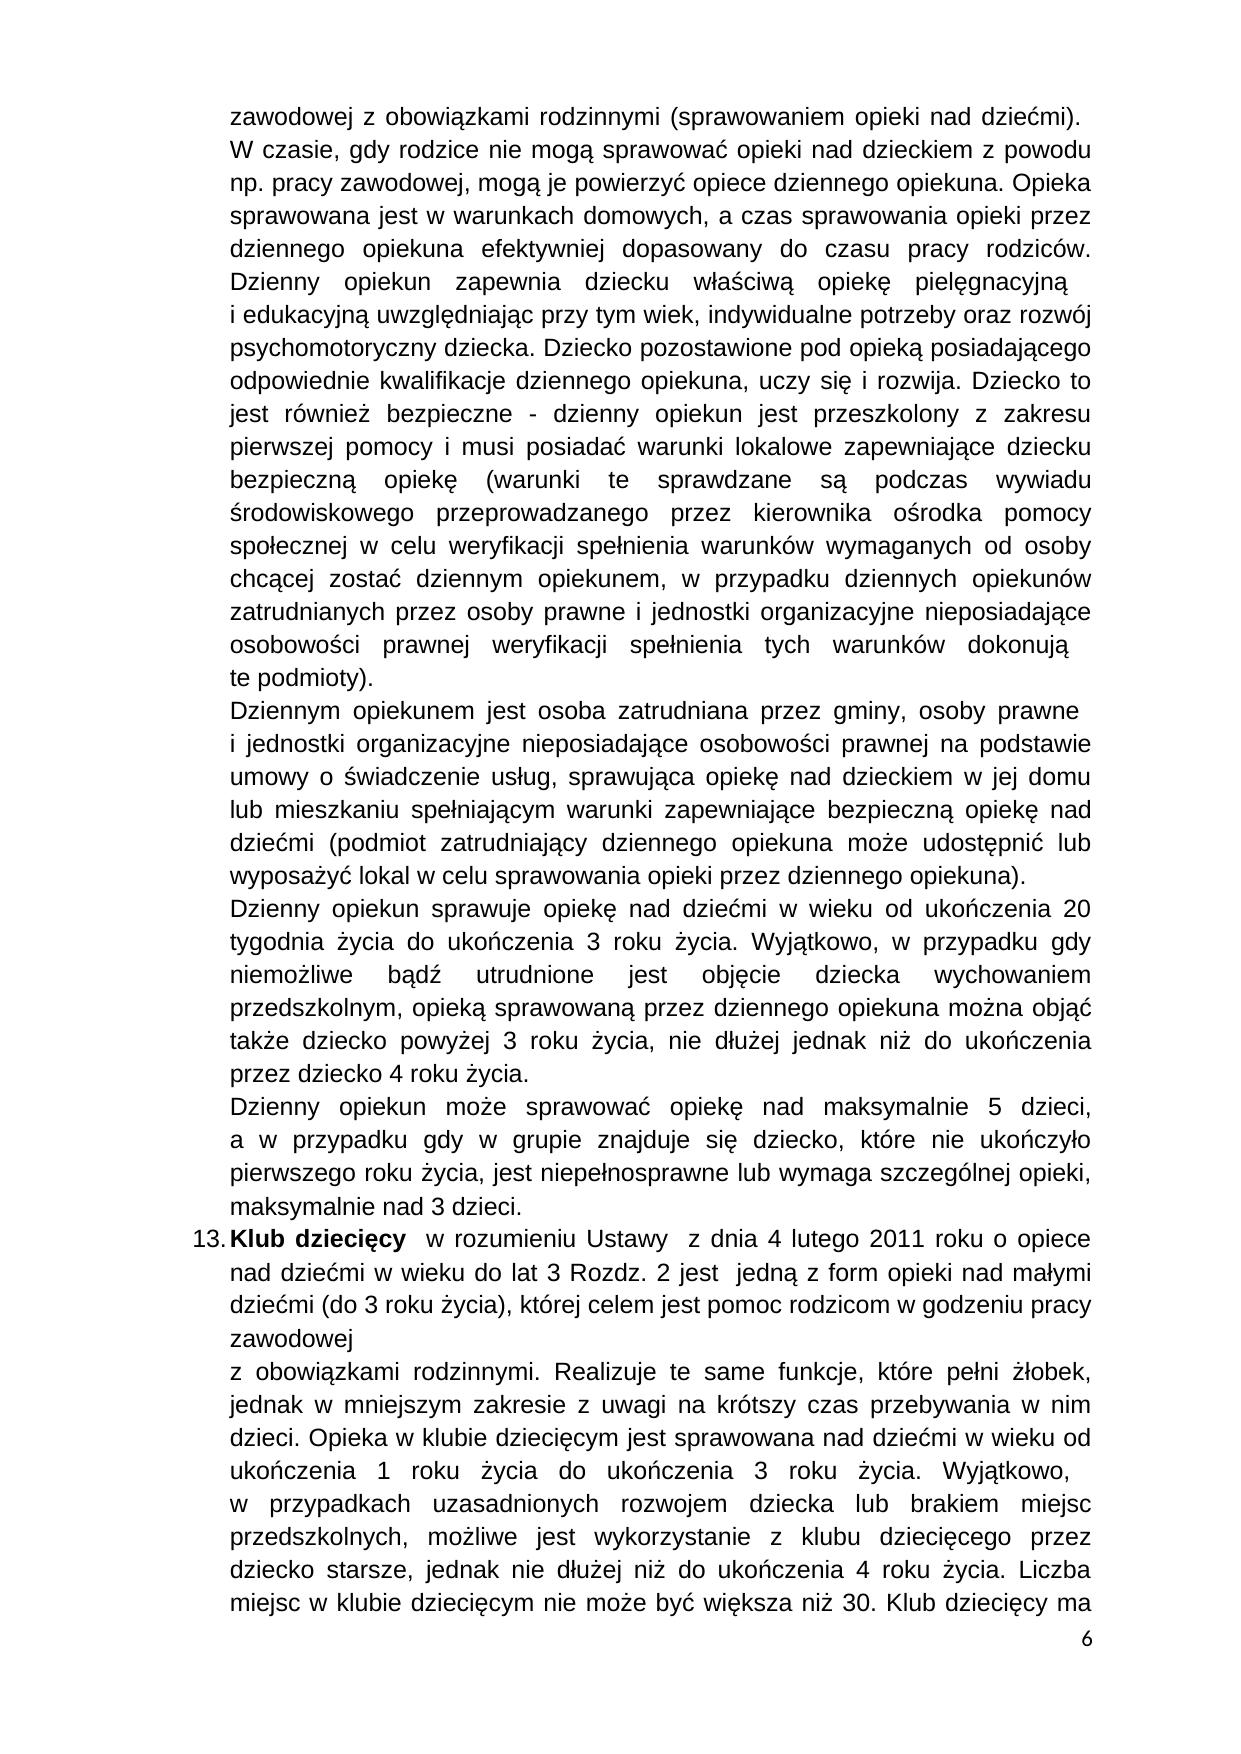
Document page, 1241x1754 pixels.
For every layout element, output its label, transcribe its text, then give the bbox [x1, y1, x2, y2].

list Dzienny opiekun sprawuje opiekę nad dziećmi w wieku od ukończenia 20 tygodnia życia do ukończenia 3 roku życia. Wyjątkowo, w przypadku gdy niemożliwe bądź utrudnione jest objęcie dziecka wychowaniem przedszkolnym, opieką sprawowaną przez dziennego opiekuna można objąć także dziecko powyżej 3 roku życia, nie dłużej jednak niż do ukończenia przez dziecko 4 roku życia. [229, 894, 1093, 1088]
list Dzienny opiekun może sprawować opiekę nad maksymalnie 5 dzieci, a w przypadku gdy w grupie znajduje się dziecko, które nie ukończyło pierwszego roku życia, jest niepełnosprawne lub wymaga szczególnej opieki, maksymalnie nad 3 dzieci. [229, 1092, 1093, 1220]
list Dziennym opiekunem jest osoba zatrudniana przez gminy, osoby prawne i jednostki organizacyjne nieposiadające osobowości prawnej na podstawie umowy o świadczenie usług, sprawująca opiekę nad dzieckiem w jej domu lub mieszkaniu spełniającym warunki zapewniające bezpieczną opiekę nad dziećmi (podmiot zatrudniający dziennego opiekuna może udostępnić lub wyposażyć lokal w celu sprawowania opieki przez dziennego opiekuna). [229, 696, 1093, 890]
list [192, 102, 1093, 692]
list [192, 1224, 1093, 1616]
